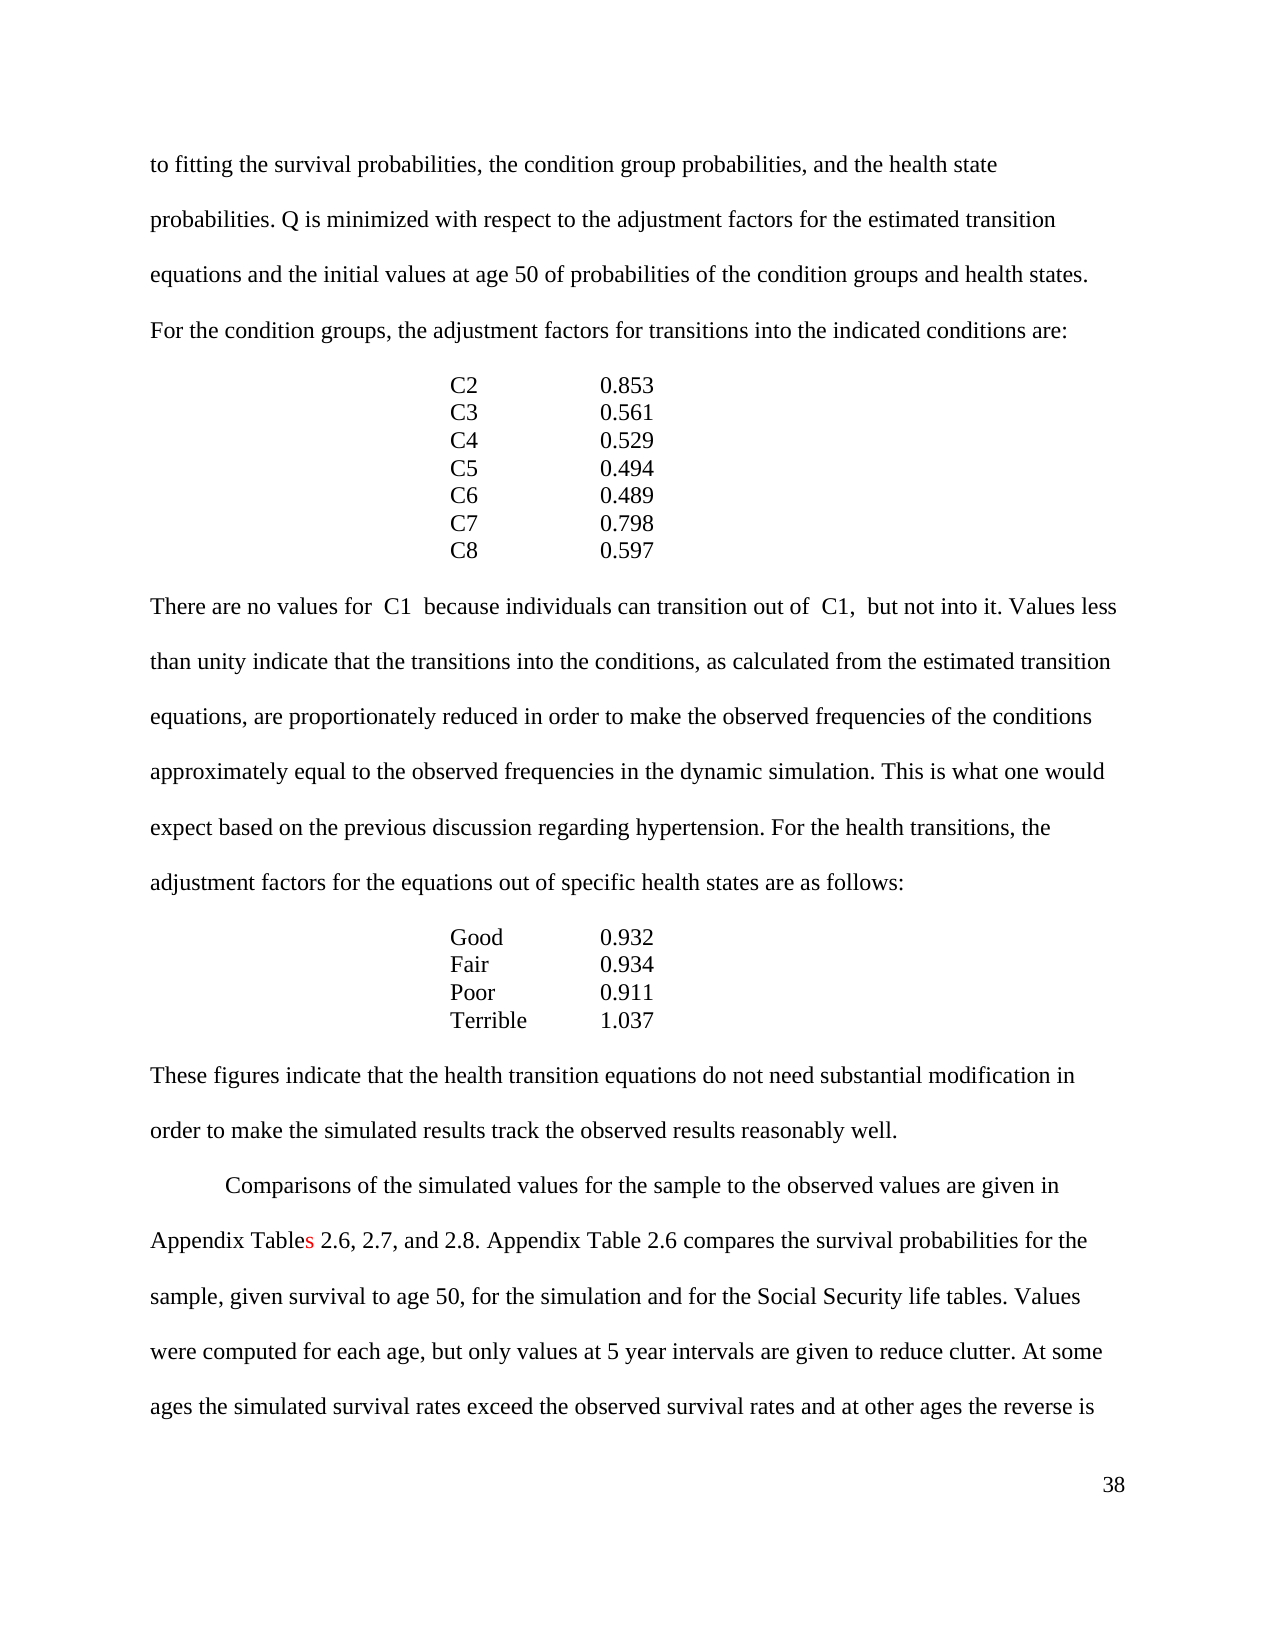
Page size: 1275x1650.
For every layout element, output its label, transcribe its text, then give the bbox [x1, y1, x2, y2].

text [150, 150, 1125, 343]
text C2 0.853 [150, 371, 1125, 398]
text These figures indicate that the health transition equations do not need substantial modification in order to make the simulated results track the observed results reasonably well. [150, 1061, 1125, 1144]
text Fair 0.934 [150, 951, 1125, 978]
text Good 0.932 [150, 923, 1125, 951]
text C3 0.561 [150, 398, 1125, 426]
text C6 0.489 [150, 481, 1125, 509]
text Terrible 1.037 [150, 1006, 1125, 1033]
text C4 0.529 [150, 426, 1125, 454]
text There are no values for C1 because individuals can transition out of C1, but not into it. Values less than unity indicate that the transitions into the conditions, as calculated from the estimated transition equations, are proportionately reduced in order to make the observed frequencies of the conditions approximately equal to the observed frequencies in the dynamic simulation. This is what one would expect based on the previous discussion regarding hypertension. For the health transitions, the adjustment factors for the equations out of specific health states are as follows: [150, 592, 1125, 895]
text C7 0.798 [150, 509, 1125, 536]
text C5 0.494 [150, 454, 1125, 481]
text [150, 1171, 1125, 1420]
text C8 0.597 [150, 536, 1125, 564]
text Poor 0.911 [150, 978, 1125, 1006]
